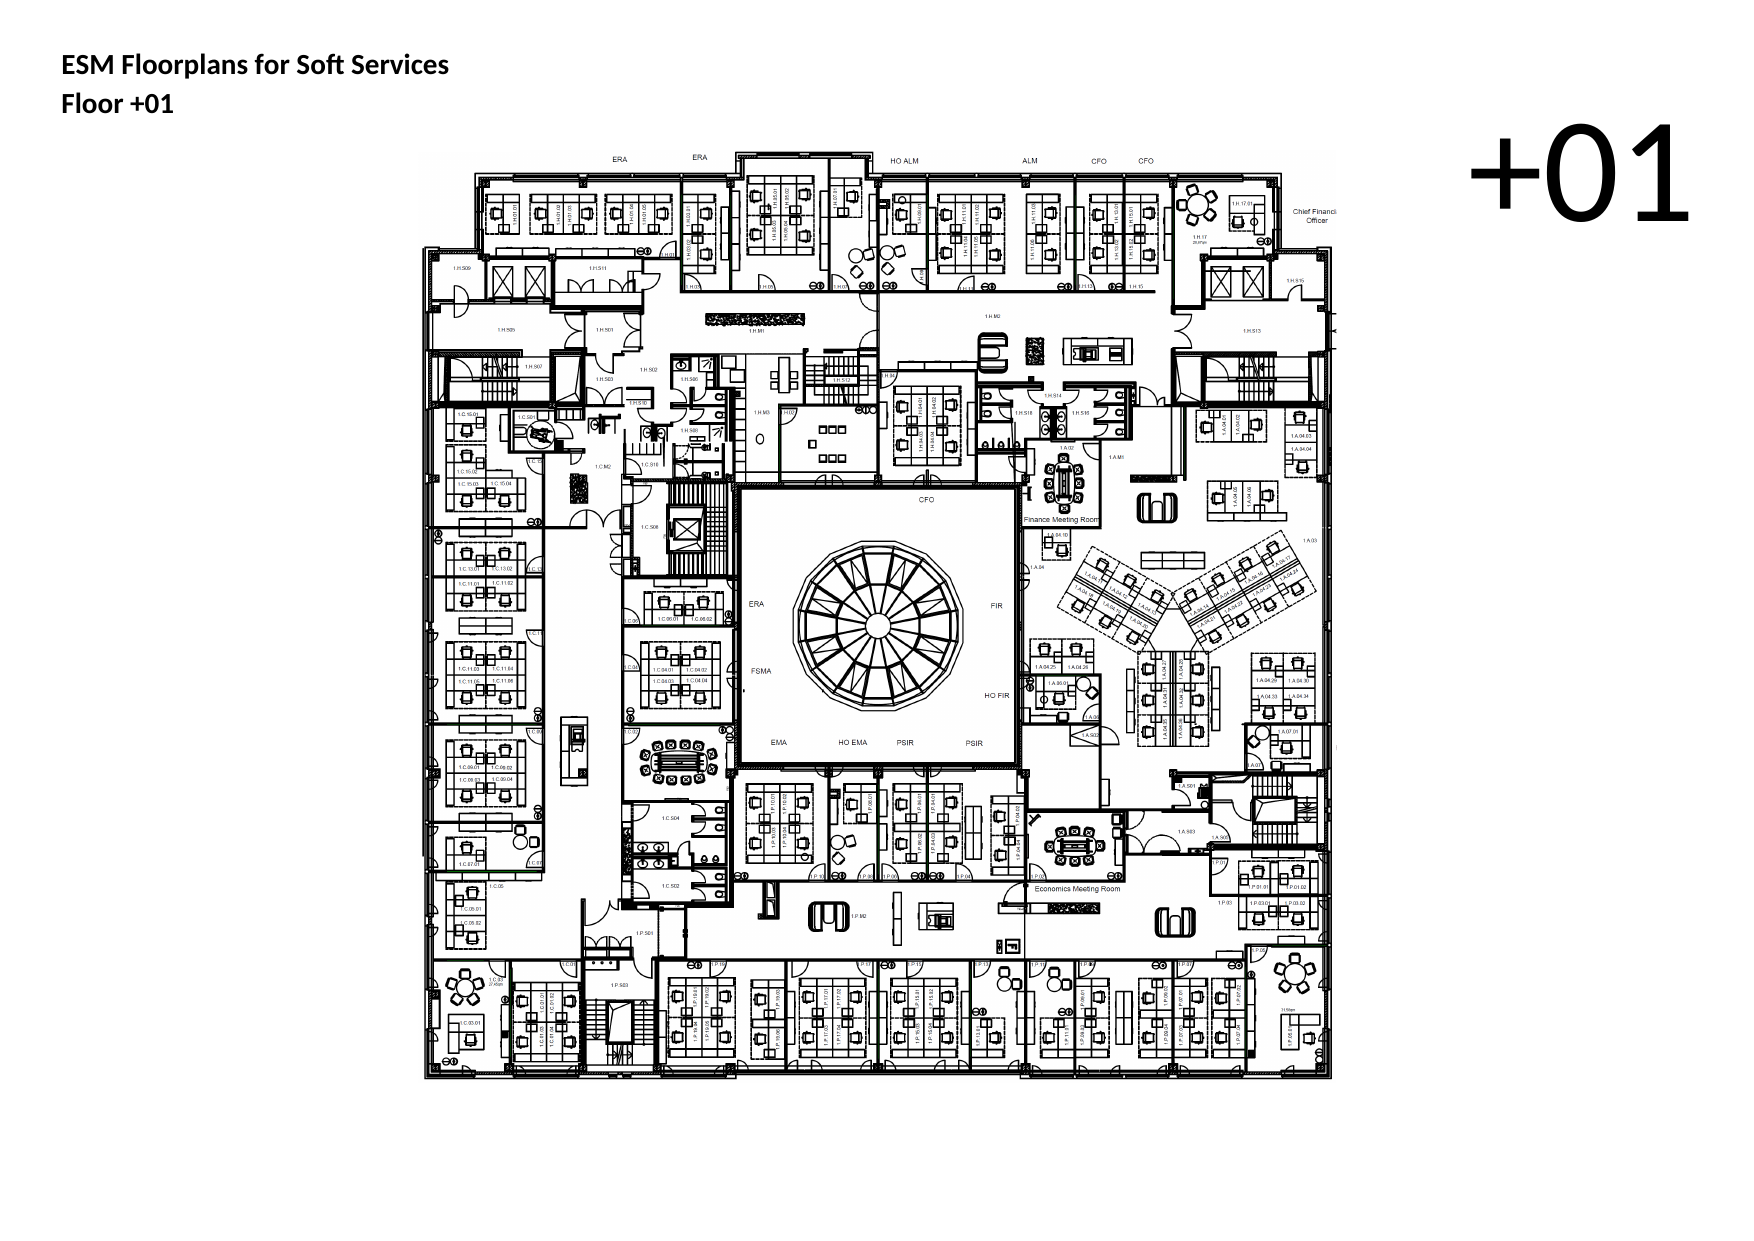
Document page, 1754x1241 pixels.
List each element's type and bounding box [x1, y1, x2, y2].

picture [417, 150, 1337, 1083]
